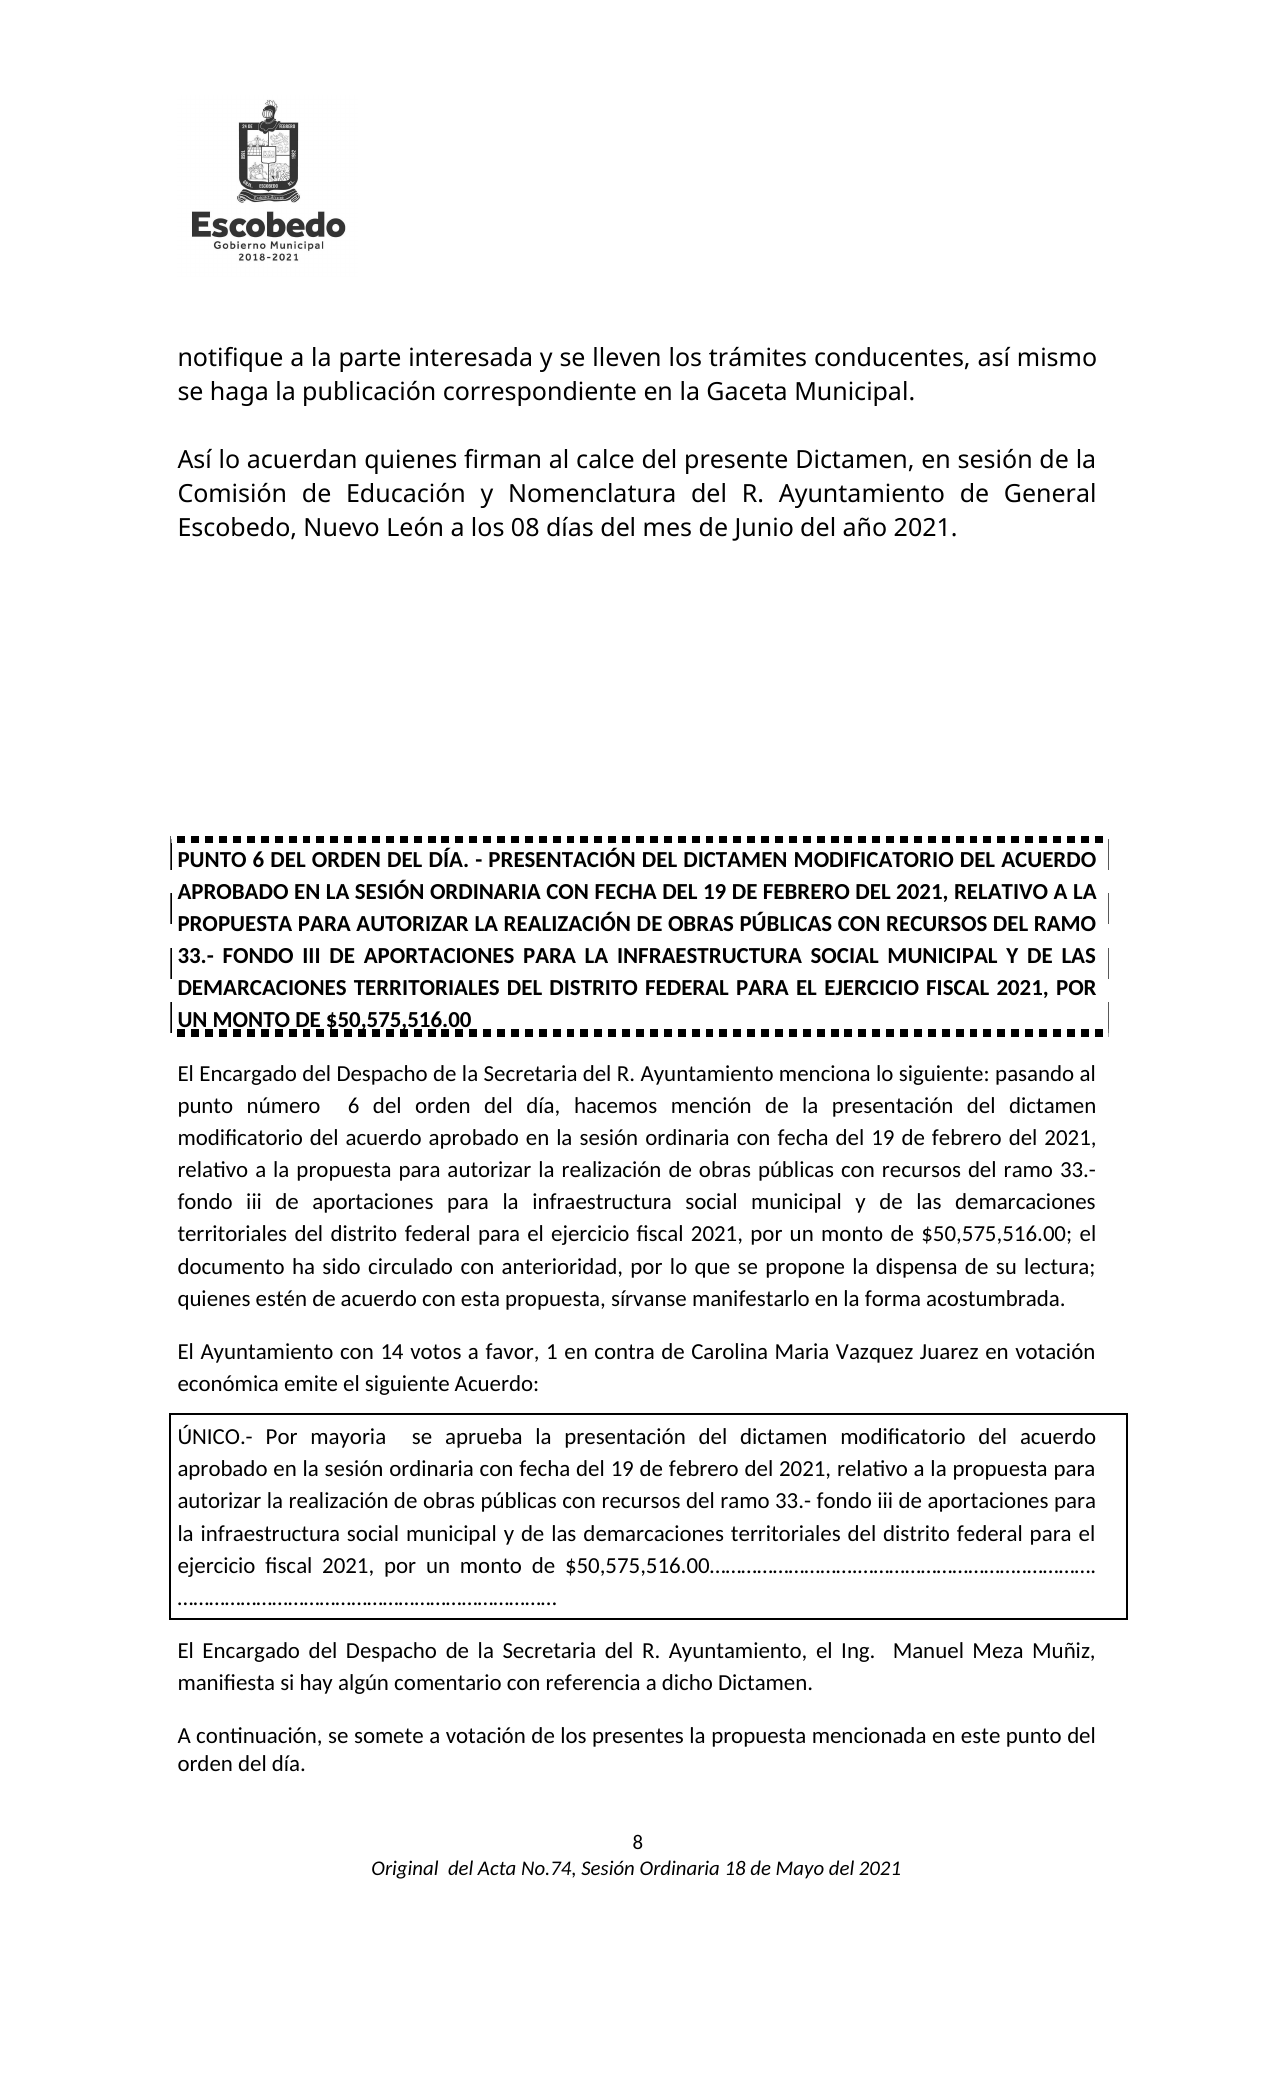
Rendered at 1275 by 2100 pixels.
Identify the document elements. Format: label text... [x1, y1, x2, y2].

text A continuación, se somete a votación de los presentes la propuesta mencionada en este punto del orden del día. [177, 1721, 1098, 1777]
text ÚNICO.- Por mayoria se aprueba la presentación del dictamen modificatorio del acuerdo aprobado en la sesión ordinaria con fecha del 19 de febrero del 2021, relativo a la propuesta para autorizar la realización de obras públicas con recursos del ramo 33.- fondo iii de aportaciones para la infraestructura social municipal y de las demarcaciones territoriales del distrito federal para el ejercicio fiscal 2021, por un monto de $50,575,516.00……………………….…………………………..………….……………………………………………………………… [177, 1422, 1098, 1611]
text El Encargado del Despacho de la Secretaria del R. Ayuntamiento, el Ing. Manuel Meza Muñiz, manifiesta si hay algún comentario con referencia a dicho Dictamen. [177, 1636, 1098, 1696]
text El Ayuntamiento con 14 votos a favor, 1 en contra de Carolina Maria Vazquez Juarez en votación económica emite el siguiente Acuerdo: [177, 1337, 1098, 1397]
picture [177, 95, 359, 277]
text Así lo acuerdan quienes firman al calce del presente Dictamen, en sesión de la Comisión de Educación y Nomenclatura del R. Ayuntamiento de General Escobedo, Nuevo León a los 08 días del mes de Junio del año 2021. [177, 442, 1098, 544]
picture [170, 836, 1109, 1037]
text El Encargado del Despacho de la Secretaria del R. Ayuntamiento menciona lo siguiente: pasando al punto número 6 del orden del día, hacemos mención de la presentación del dictamen modificatorio del acuerdo aprobado en la sesión ordinaria con fecha del 19 de febrero del 2021, relativo a la propuesta para autorizar la realización de obras públicas con recursos del ramo 33.- fondo iii de aportaciones para la infraestructura social municipal y de las demarcaciones territoriales del distrito federal para el ejercicio fiscal 2021, por un monto de $50,575,516.00; el documento ha sido circulado con anterioridad, por lo que se propone la dispensa de su lectura; quienes estén de acuerdo con esta propuesta, sírvanse manifestarlo en la forma acostumbrada. [177, 1059, 1098, 1312]
